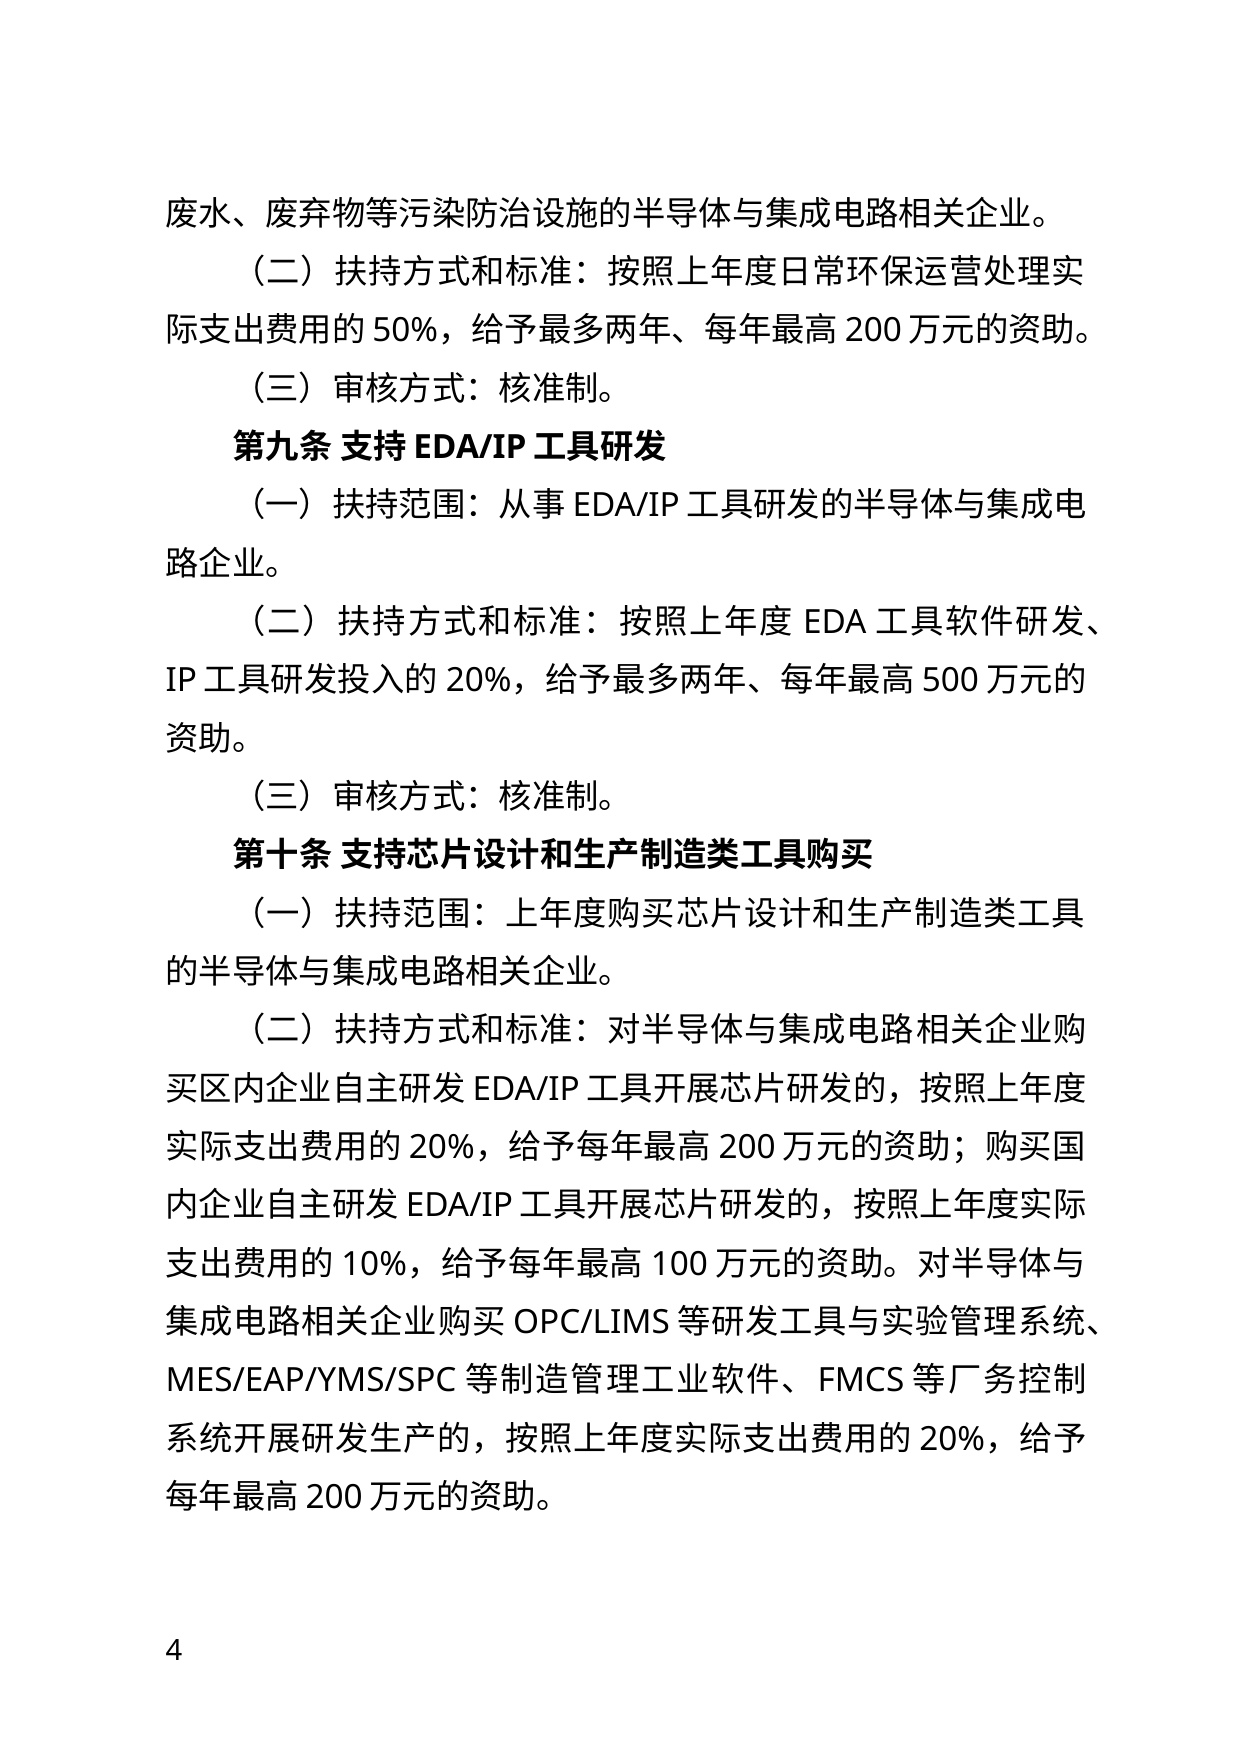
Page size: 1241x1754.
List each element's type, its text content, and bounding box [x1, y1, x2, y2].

text （二）扶持方式和标准：对半导体与集成电路相关企业购买区内企业自主研发EDA/IP工具开展芯片研发的，按照上年度实际支出费用的20%，给予每年最高200万元的资助；购买国内企业自主研发EDA/IP工具开展芯片研发的，按照上年度实际支出费用的10%，给予每年最高100万元的资助。对半导体与集成电路相关企业购买OPC/LIMS等研发工具与实验管理系统、MES/EAP/YMS/SPC等制造管理工业软件、FMCS等厂务控制系统开展研发生产的，按照上年度实际支出费用的20%，给予每年最高200万元的资助。 [165, 995, 1087, 1298]
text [165, 178, 1087, 237]
text （一）扶持范围：从事EDA/IP工具研发的半导体与集成电路企业。 [165, 470, 1087, 587]
text （二）扶持方式和标准：对半导体与集成电路相关企业购买区内企业自主研发EDA/IP工具开展芯片研发的，按照上年度实际支出费用的20%，给予每年最高200万元的资助；购买国内企业自主研发EDA/IP工具开展芯片研发的，按照上年度实际支出费用的10%，给予每年最高100万元的资助。对半导体与集成电路相关企业购买OPC/LIMS等研发工具与实验管理系统、MES/EAP/YMS/SPC等制造管理工业软件、FMCS等厂务控制系统开展研发生产的，按照上年度实际支出费用的20%，给予每年最高200万元的资助。 [165, 1343, 1087, 1520]
text （三）审核方式：核准制。 [165, 762, 1087, 820]
text （一）扶持范围：上年度购买芯片设计和生产制造类工具的半导体与集成电路相关企业。 [165, 878, 1087, 995]
text 第十条 支持芯片设计和生产制造类工具购买 [165, 820, 1087, 878]
text （二）扶持方式和标准：按照上年度EDA工具软件研发、IP工具研发投入的20%，给予最多两年、每年最高500万元的资助。 [165, 587, 1087, 762]
text 第九条 支持EDA/IP工具研发 [165, 412, 1087, 470]
text （三）审核方式：核准制。 [165, 353, 1087, 412]
text （二）扶持方式和标准：按照上年度日常环保运营处理实际支出费用的50%，给予最多两年、每年最高200万元的资助。 [165, 237, 1087, 353]
